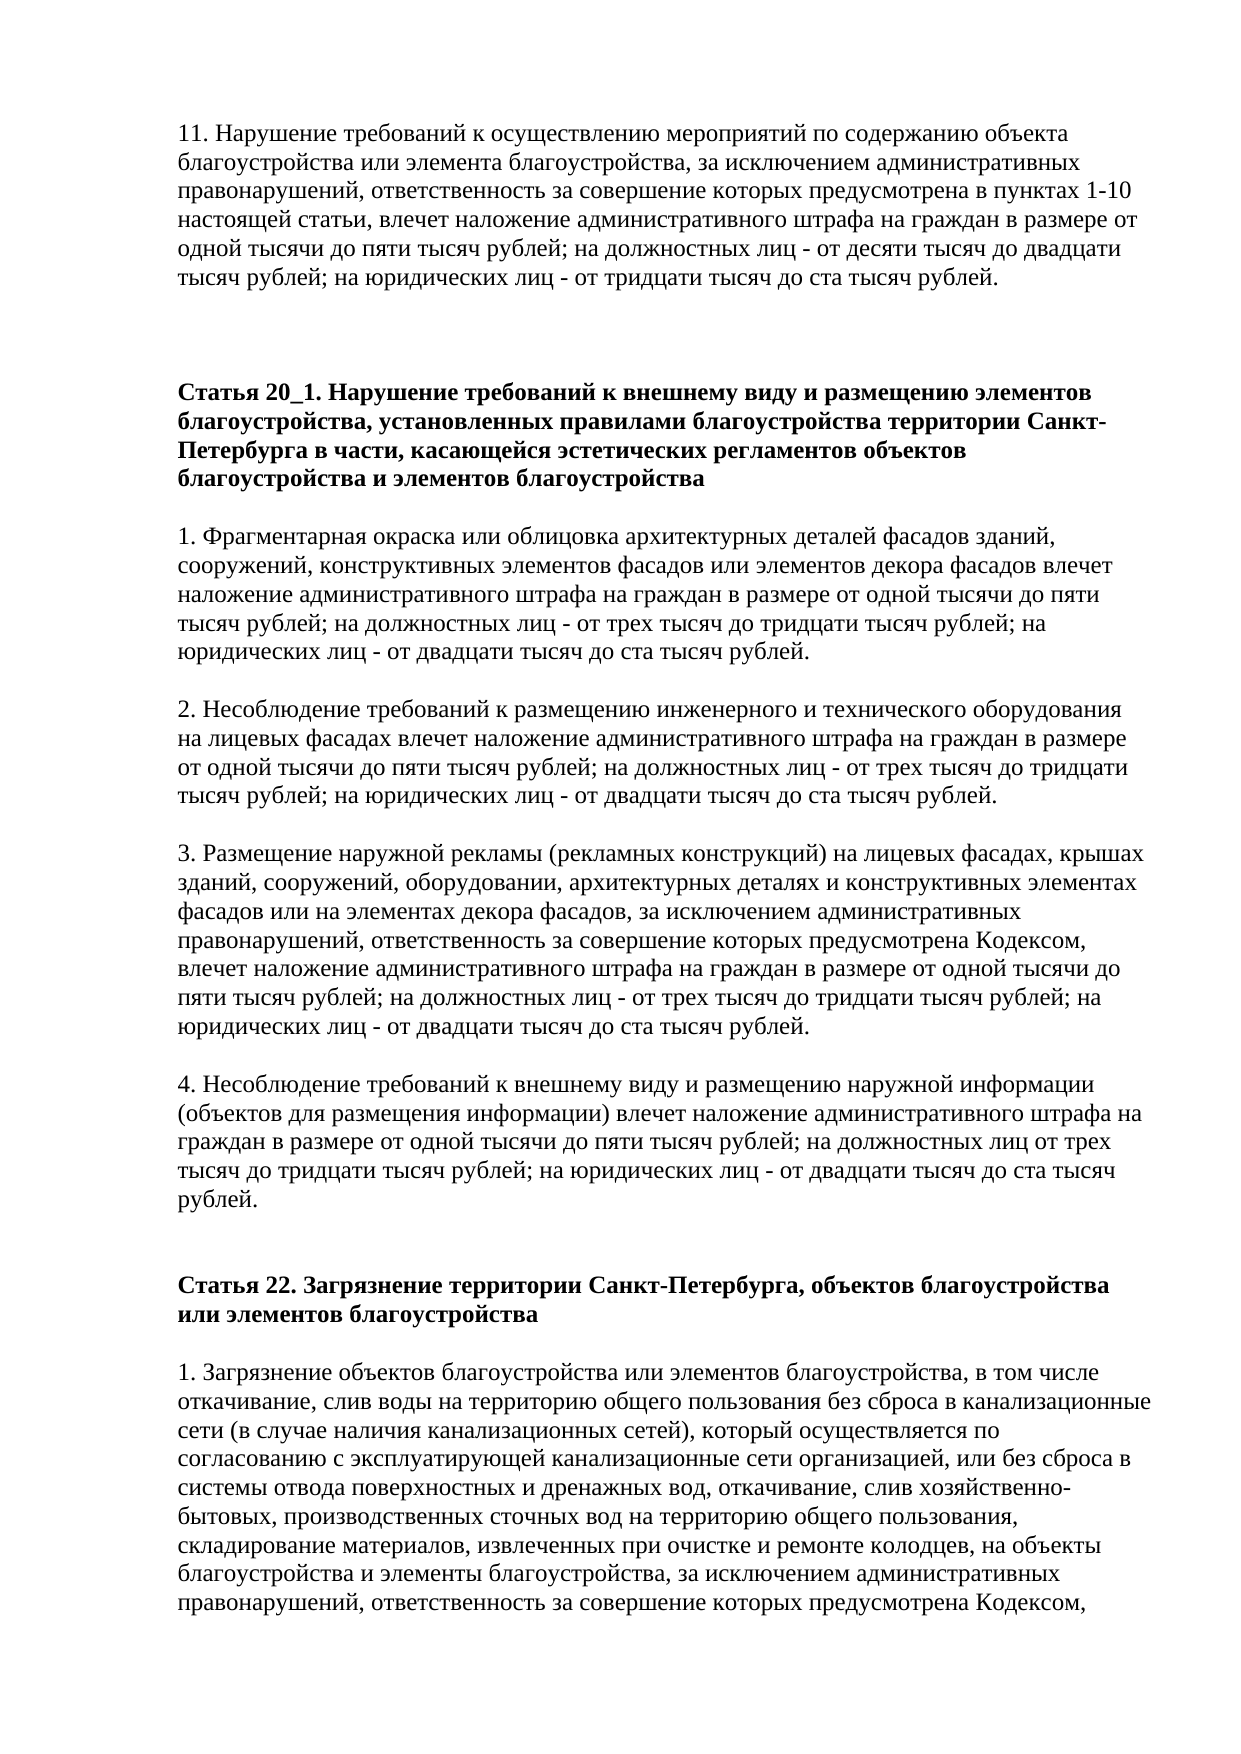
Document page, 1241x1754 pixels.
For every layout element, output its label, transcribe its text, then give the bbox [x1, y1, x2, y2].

subtitle Статья 22. Загрязнение территории Санкт-Петербурга, объектов благоустройства или элементов благоустройства [177, 1271, 1152, 1328]
text 1. Фрагментарная окраска или облицовка архитектурных деталей фасадов зданий, сооружений, конструктивных элементов фасадов или элементов декора фасадов влечет наложение административного штрафа на граждан в размере от одной тысячи до пяти тысяч рублей; на должностных лиц - от трех тысяч до тридцати тысяч рублей; на юридических лиц - от двадцати тысяч до ста тысяч рублей. [177, 521, 1152, 665]
text 4. Несоблюдение требований к внешнему виду и размещению наружной информации (объектов для размещения информации) влечет наложение административного штрафа на граждан в размере от одной тысячи до пяти тысяч рублей; на должностных лиц от трех тысяч до тридцати тысяч рублей; на юридических лиц - от двадцати тысяч до ста тысяч рублей. [177, 1069, 1152, 1241]
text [177, 1357, 1152, 1616]
text 11. Нарушение требований к осуществлению мероприятий по содержанию объекта благоустройства или элемента благоустройства, за исключением административных правонарушений, ответственность за совершение которых предусмотрена в пунктах 1-10 настоящей статьи, влечет наложение административного штрафа на граждан в размере от одной тысячи до пяти тысяч рублей; на должностных лиц - от десяти тысяч до двадцати тысяч рублей; на юридических лиц - от тридцати тысяч до ста тысяч рублей. [177, 118, 1152, 348]
subtitle Статья 20_1. Нарушение требований к внешнему виду и размещению элементов благоустройства, установленных правилами благоустройства территории Санкт-Петербурга в части, касающейся эстетических регламентов объектов благоустройства и элементов благоустройства [177, 377, 1152, 492]
text 2. Несоблюдение требований к размещению инженерного и технического оборудования на лицевых фасадах влечет наложение административного штрафа на граждан в размере от одной тысячи до пяти тысяч рублей; на должностных лиц - от трех тысяч до тридцати тысяч рублей; на юридических лиц - от двадцати тысяч до ста тысяч рублей. [177, 694, 1152, 809]
text 3. Размещение наружной рекламы (рекламных конструкций) на лицевых фасадах, крышах зданий, сооружений, оборудовании, архитектурных деталях и конструктивных элементах фасадов или на элементах декора фасадов, за исключением административных правонарушений, ответственность за совершение которых предусмотрена Кодексом, влечет наложение административного штрафа на граждан в размере от одной тысячи до пяти тысяч рублей; на должностных лиц - от трех тысяч до тридцати тысяч рублей; на юридических лиц - от двадцати тысяч до ста тысяч рублей. [177, 838, 1152, 1040]
